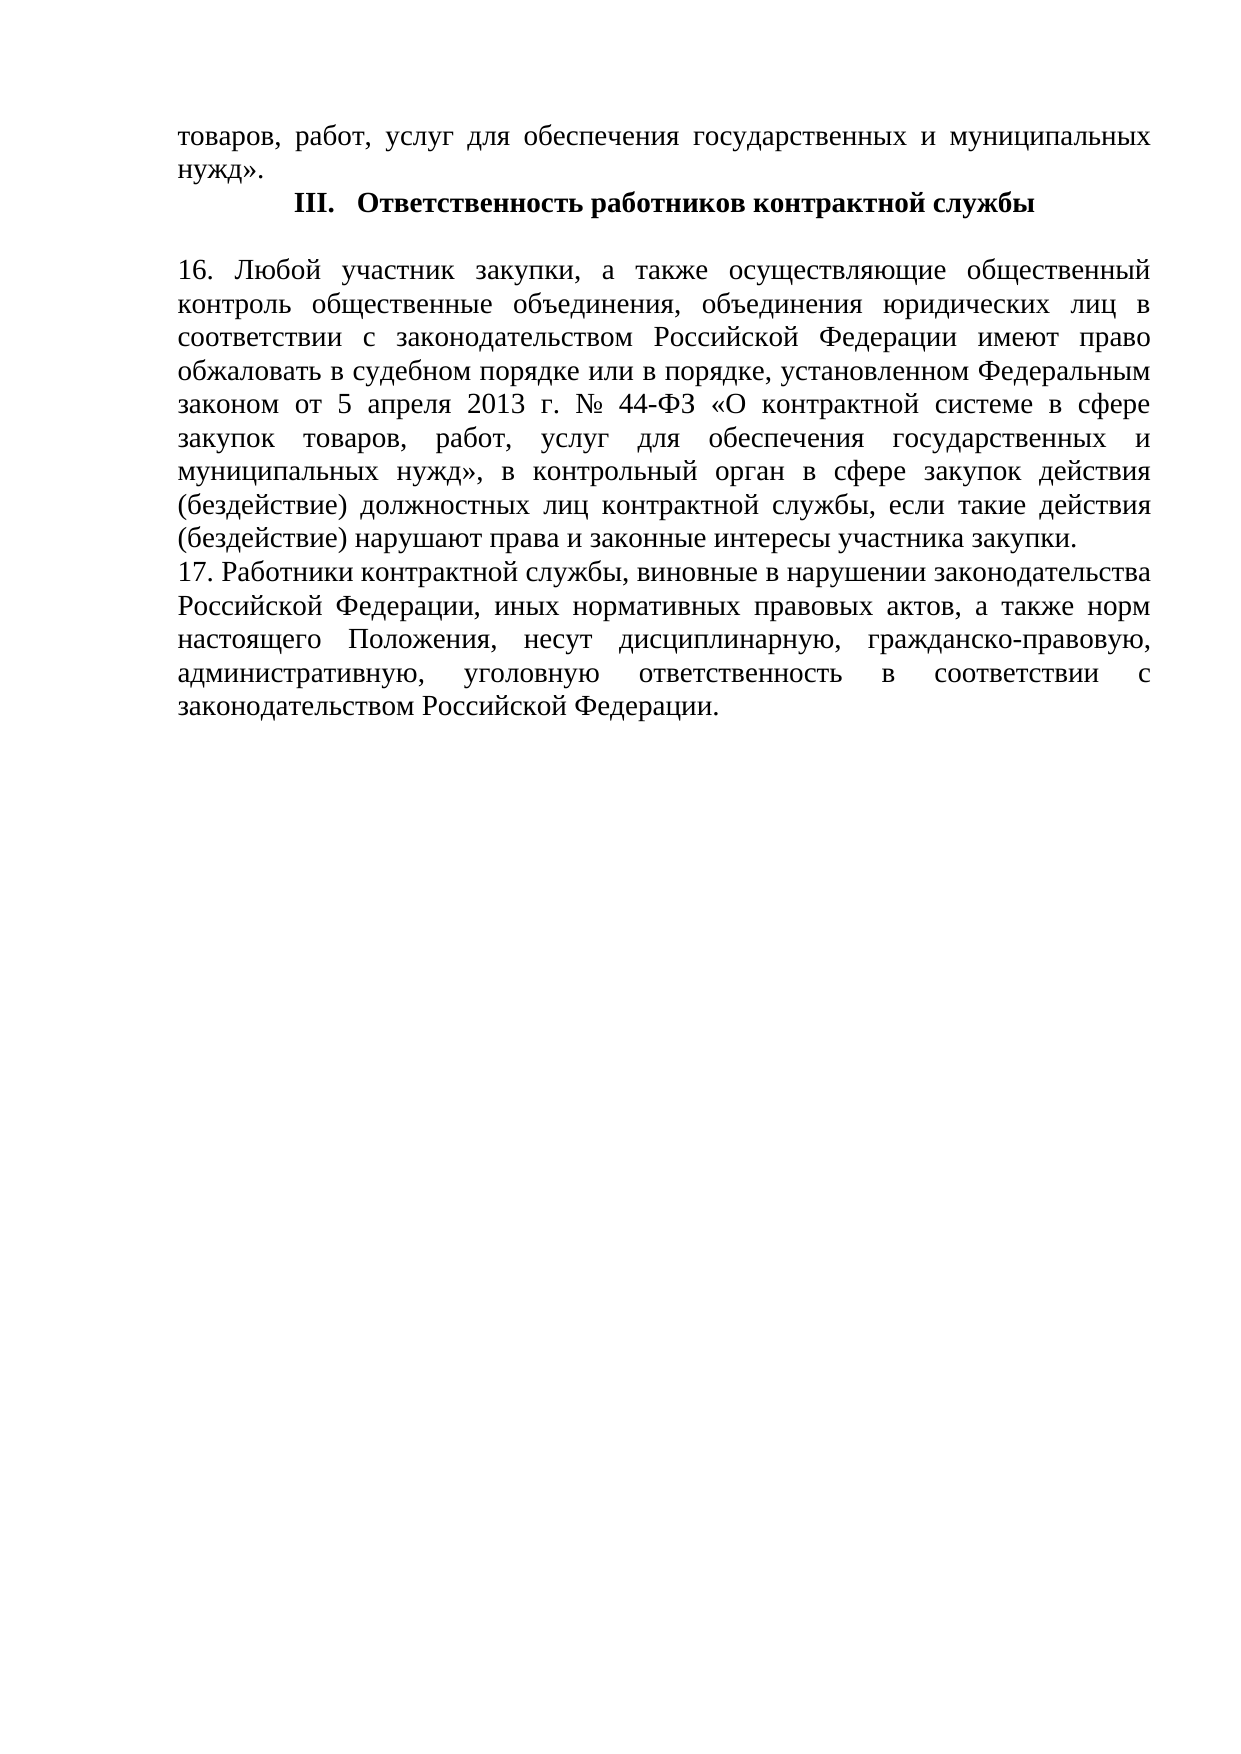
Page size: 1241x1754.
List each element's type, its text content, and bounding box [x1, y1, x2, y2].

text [177, 118, 1152, 185]
text 17. Работники контрактной службы, виновные в нарушении законодательства Российской Федерации, иных нормативных правовых актов, а также норм настоящего Положения, несут дисциплинарную, гражданско-правовую, административную, уголовную ответственность в соответствии с законодательством Российской Федерации. [177, 554, 1152, 722]
text III. Ответственность работников контрактной службы [177, 185, 1152, 219]
text 16. Любой участник закупки, а также осуществляющие общественный контроль общественные объединения, объединения юридических лиц в соответствии с законодательством Российской Федерации имеют право обжаловать в судебном порядке или в порядке, установленном Федеральным законом от 5 апреля 2013 г. № 44-ФЗ «О контрактной системе в сфере закупок товаров, работ, услуг для обеспечения государственных и муниципальных нужд», в контрольный орган в сфере закупок действия (бездействие) должностных лиц контрактной службы, если такие действия (бездействие) нарушают права и законные интересы участника закупки. [177, 252, 1152, 554]
